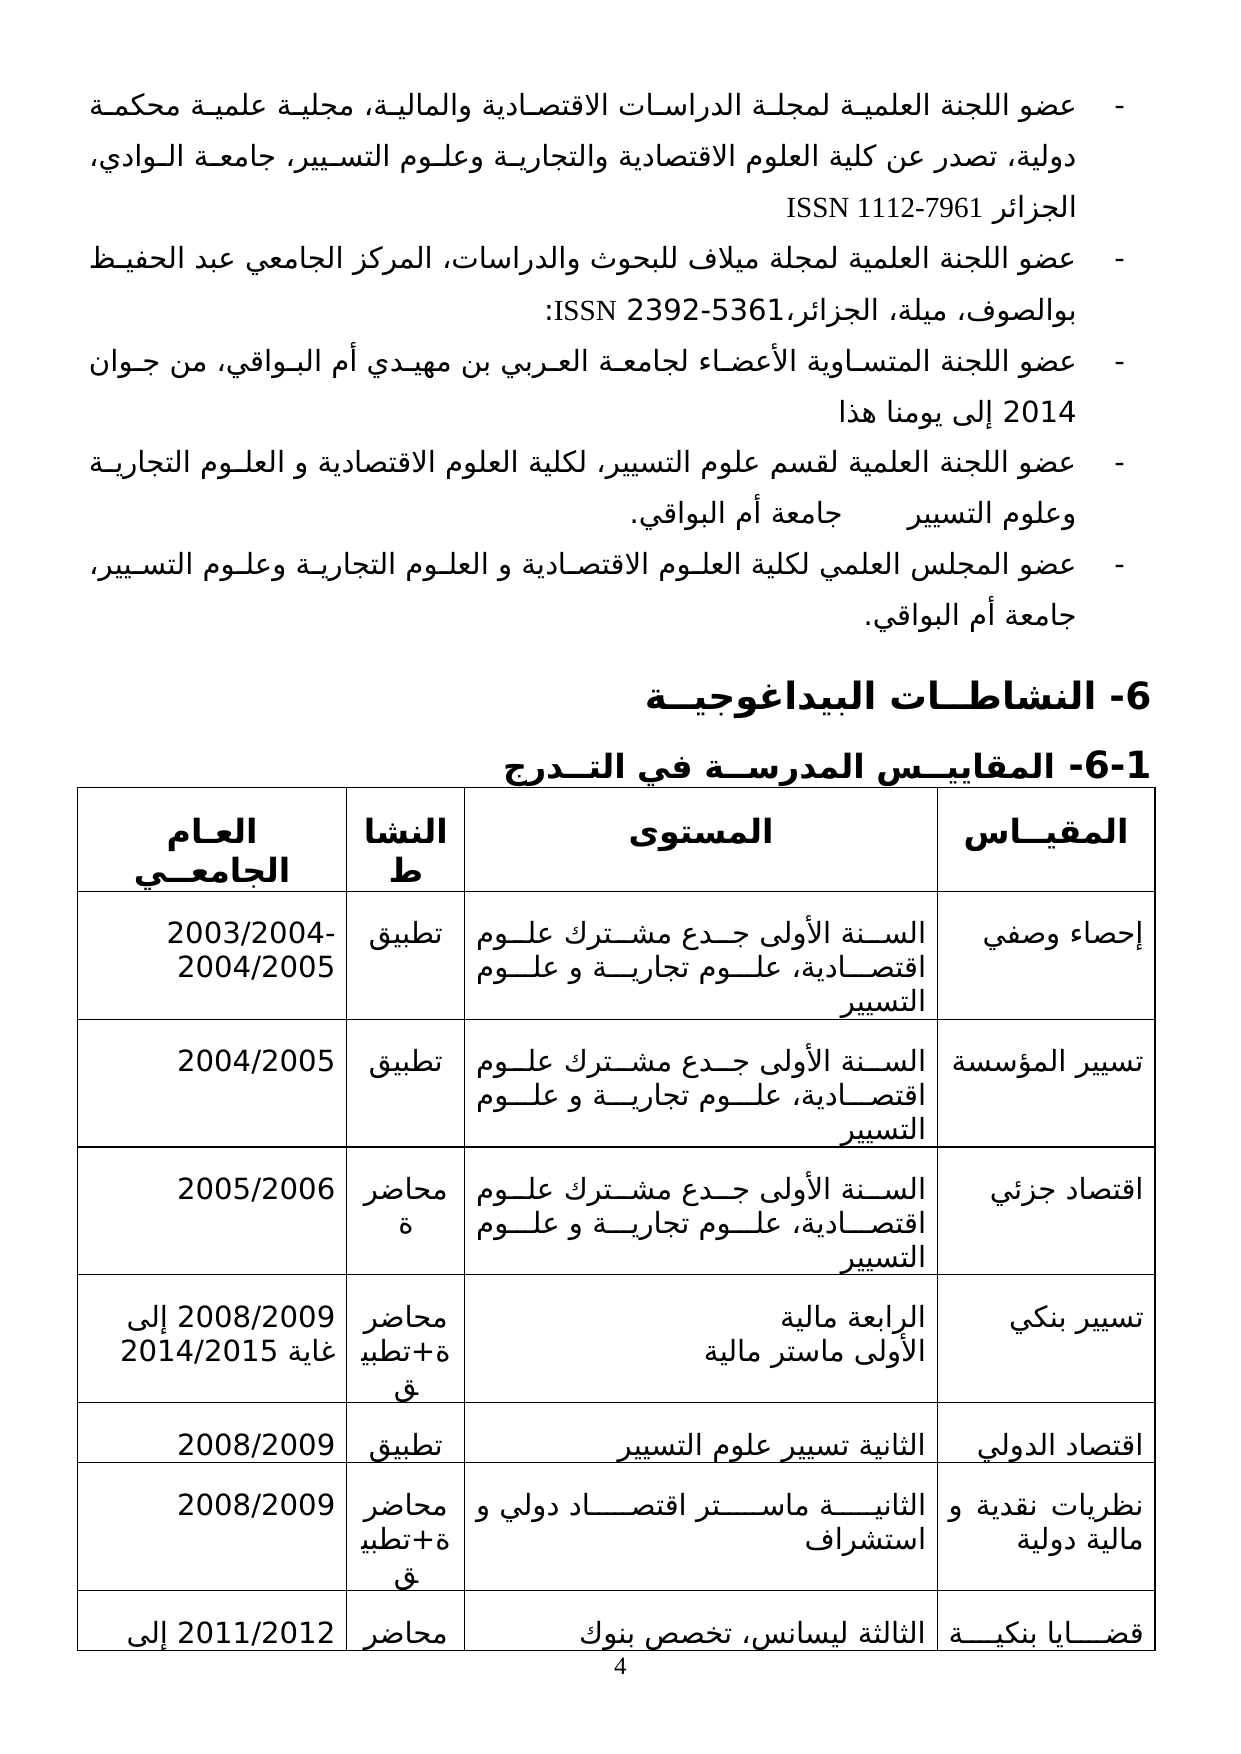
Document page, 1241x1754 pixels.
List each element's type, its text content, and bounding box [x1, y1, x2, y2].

table_header المقيــاس [938, 788, 1154, 891]
table_cell اقتصاد الدولي [938, 1403, 1154, 1462]
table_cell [465, 1591, 937, 1650]
list عضو اللجنة العلمية لمجلة ميلاف للبحوث والدراسات، المركز الجامعي عبد الحفيظ بوالصوف، ميلة، الجزائر،5361-2392 ISSN: [89, 242, 1114, 327]
table_cell محاضرة [347, 1591, 464, 1650]
list عضو اللجنة العلمية لمجلة الدراسات الاقتصادية والمالية، مجلية علمية محكمة دولية، تصدر عن كلية العلوم الاقتصادية والتجارية وعلوم التسيير، جامعة الوادي، الجزائر ISSN 1112-7961 [89, 89, 1114, 225]
table_header العـام الجامعــي [78, 788, 346, 891]
list عضو اللجنة العلمية لقسم علوم التسيير، لكلية العلوم الاقتصادية و العلوم التجارية وعلوم التسيير جامعة أم البواقي. [89, 446, 1114, 531]
table_cell السنة الأولى جدع مشترك علوم اقتصادية، علوم تجارية و علوم التسيير [465, 1148, 937, 1274]
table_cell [78, 1591, 346, 1650]
table_cell تطبيق [347, 892, 464, 1018]
list عضو المجلس العلمي لكلية العلوم الاقتصادية و العلوم التجارية وعلوم التسيير، جامعة أم البواقي. [89, 548, 1114, 633]
table_cell قضايا بنكية معاصرة [938, 1591, 1154, 1650]
table_cell اقتصاد جزئي [938, 1148, 1154, 1274]
list عضو اللجنة المتساوية الأعضاء لجامعة العربي بن مهيدي أم البواقي، من جوان 2014 إلى يومنا هذا [89, 344, 1114, 429]
table_cell نظريات نقدية و مالية دولية [938, 1463, 1154, 1590]
table_cell 2005/2006 [78, 1148, 346, 1274]
table_cell 2008/2009 إلى غاية 2014/2015 [78, 1275, 346, 1402]
text 6-1- المقاييــس المدرســة في التــدرج [89, 743, 1152, 787]
table_cell السنة الأولى جدع مشترك علوم اقتصادية، علوم تجارية و علوم التسيير [465, 1020, 937, 1146]
table_cell محاضرة+تطبيق [347, 1463, 464, 1590]
table_cell 2008/2009 [78, 1463, 346, 1590]
table_cell محاضرة+تطبيق [347, 1275, 464, 1402]
table_cell الثانية تسيير علوم التسيير [465, 1403, 937, 1462]
table_cell محاضرة [347, 1148, 464, 1274]
table_cell تطبيق [347, 1403, 464, 1462]
table_cell تطبيق [347, 1020, 464, 1146]
table_cell تسيير المؤسسة [938, 1020, 1154, 1146]
table_cell 2008/2009 [78, 1403, 346, 1462]
table_cell إحصاء وصفي [938, 892, 1154, 1018]
table_cell تسيير بنكي [938, 1275, 1154, 1402]
table_cell الثانية ماستر اقتصاد دولي و استشراف [465, 1463, 937, 1590]
table_cell 2003/2004-2004/2005 [78, 892, 346, 1018]
text 6- النشاطــات البيداغوجيــة [89, 674, 1152, 718]
table_cell 2004/2005 [78, 1020, 346, 1146]
table_cell الرابعة مالية الأولى ماستر مالية [465, 1275, 937, 1402]
table_header المستوى [465, 788, 937, 891]
table_cell السنة الأولى جدع مشترك علوم اقتصادية، علوم تجارية و علوم التسيير [465, 892, 937, 1018]
table_header النشاط [347, 788, 464, 891]
